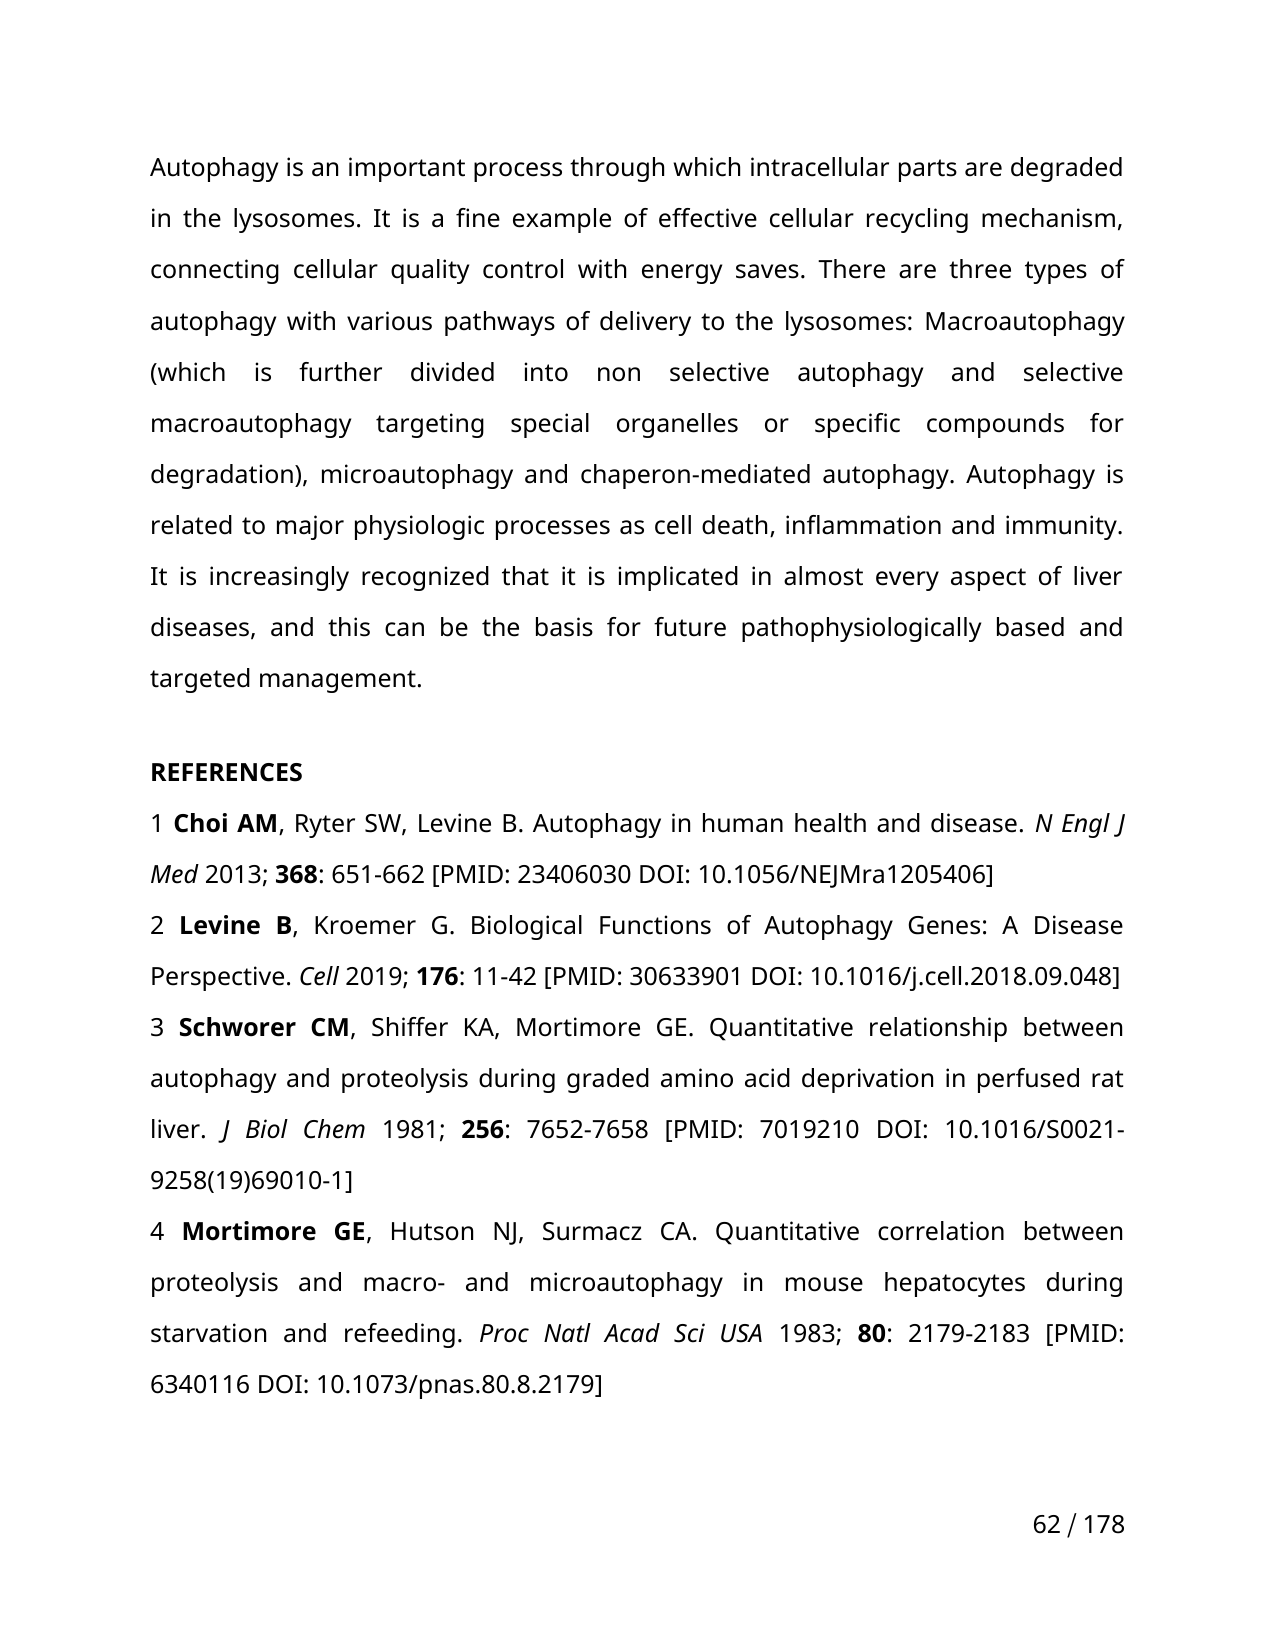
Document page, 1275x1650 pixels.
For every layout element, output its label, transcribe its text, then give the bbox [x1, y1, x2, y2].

text 3 Schworer CM, Shiffer KA, Mortimore GE. Quantitative relationship between autophagy and proteolysis during graded amino acid deprivation in perfused rat liver. J Biol Chem 1981; 256: 7652-7658 [PMID: 7019210 DOI: 10.1016/S0021-9258(19)69010-1] [150, 1010, 1125, 1197]
text 1 Choi AM, Ryter SW, Levine B. Autophagy in human health and disease. N Engl J Med 2013; 368: 651-662 [PMID: 23406030 DOI: 10.1056/NEJMra1205406] [150, 806, 1125, 891]
text Autophagy is an important process through which intracellular parts are degraded in the lysosomes. It is a fine example of effective cellular recycling mechanism, connecting cellular quality control with energy saves. There are three types of autophagy with various pathways of delivery to the lysosomes: Macroautophagy (which is further divided into non selective autophagy and selective macroautophagy targeting special organelles or specific compounds for degradation), microautophagy and chaperon-mediated autophagy. Autophagy is related to major physiologic processes as cell death, inflammation and immunity. It is increasingly recognized that it is implicated in almost every aspect of liver diseases, and this can be the basis for future pathophysiologically based and targeted management. [150, 150, 1125, 694]
text 2 Levine B, Kroemer G. Biological Functions of Autophagy Genes: A Disease Perspective. Cell 2019; 176: 11-42 [PMID: 30633901 DOI: 10.1016/j.cell.2018.09.048] [150, 908, 1125, 993]
text 4 Mortimore GE, Hutson NJ, Surmacz CA. Quantitative correlation between proteolysis and macro- and microautophagy in mouse hepatocytes during starvation and refeeding. Proc Natl Acad Sci USA 1983; 80: 2179-2183 [PMID: 6340116 DOI: 10.1073/pnas.80.8.2179] [150, 1214, 1125, 1401]
text REFERENCES [150, 754, 1125, 789]
